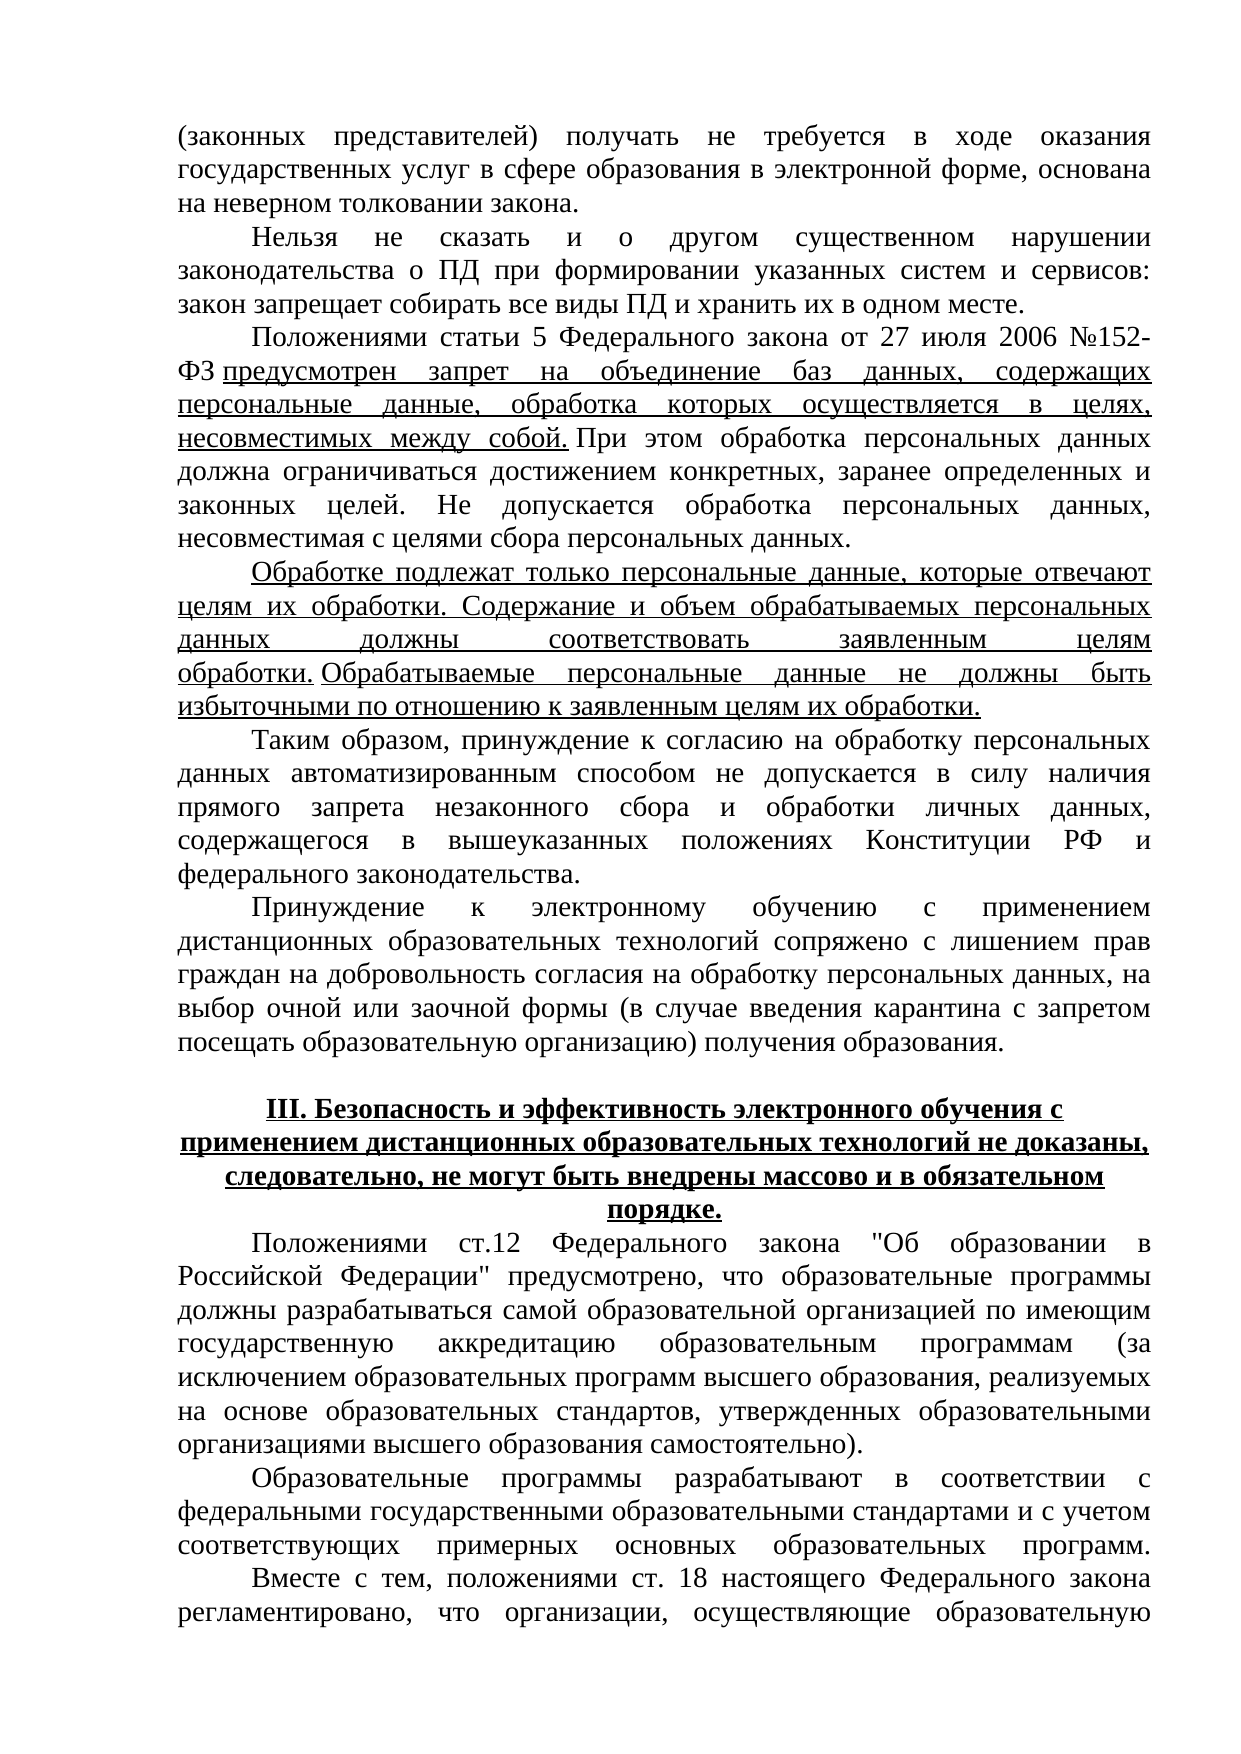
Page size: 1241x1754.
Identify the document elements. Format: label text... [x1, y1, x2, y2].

text Положениями статьи 5 Федерального закона от 27 июля 2006 №152-ФЗ предусмотрен запрет на объединение баз данных, содержащих персональные данные, обработка которых осуществляется в целях, несовместимых между собой. При этом обработка персональных данных должна ограничиваться достижением конкретных, заранее определенных и законных целей. Не допускается обработка персональных данных, несовместимая с целями сбора персональных данных. [177, 319, 1152, 415]
text Обработке подлежат только персональные данные, которые отвечают целям их обработки. Содержание и объем обрабатываемых персональных данных должны соответствовать заявленным целям обработки. Обрабатываемые персональные данные не должны быть избыточными по отношению к заявленным целям их обработки. [177, 618, 1152, 650]
text Принуждение к электронному обучению с применением дистанционных образовательных технологий сопряжено с лишением прав граждан на добровольность согласия на обработку персональных данных, на выбор очной или заочной формы (в случае введения карантина с запретом посещать образовательную организацию) получения образования. [177, 889, 1152, 1057]
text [177, 1460, 1152, 1627]
text Обработке подлежат только персональные данные, которые отвечают целям их обработки. Содержание и объем обрабатываемых персональных данных должны соответствовать заявленным целям обработки. Обрабатываемые персональные данные не должны быть избыточными по отношению к заявленным целям их обработки. [177, 652, 1152, 722]
text Таким образом, принуждение к согласию на обработку персональных данных автоматизированным способом не допускается в силу наличия прямого запрета незаконного сбора и обработки личных данных, содержащегося в вышеуказанных положениях Конституции РФ и федерального законодательства. [177, 722, 1152, 889]
text III. Безопасность и эффективность электронного обучения с применением дистанционных образовательных технологий не доказаны, следовательно, не могут быть внедрены массово и в обязательном порядке. [177, 1091, 1152, 1225]
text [177, 118, 1152, 219]
text Положениями статьи 5 Федерального закона от 27 июля 2006 №152-ФЗ предусмотрен запрет на объединение баз данных, содержащих персональные данные, обработка которых осуществляется в целях, несовместимых между собой. При этом обработка персональных данных должна ограничиваться достижением конкретных, заранее определенных и законных целей. Не допускается обработка персональных данных, несовместимая с целями сбора персональных данных. [177, 416, 1152, 554]
text Нельзя не сказать и о другом существенном нарушении законодательства о ПД при формировании указанных систем и сервисов: закон запрещает собирать все виды ПД и хранить их в одном месте. [177, 219, 1152, 319]
text Положениями ст.12 Федерального закона "Об образовании в Российской Федерации" предусмотрено, что образовательные программы должны разрабатываться самой образовательной организацией по имеющим государственную аккредитацию образовательным программам (за исключением образовательных программ высшего образования, реализуемых на основе образовательных стандартов, утвержденных образовательными организациями высшего образования самостоятельно). [177, 1225, 1152, 1460]
text Обработке подлежат только персональные данные, которые отвечают целям их обработки. Содержание и объем обрабатываемых персональных данных должны соответствовать заявленным целям обработки. Обрабатываемые персональные данные не должны быть избыточными по отношению к заявленным целям их обработки. [177, 554, 1152, 617]
